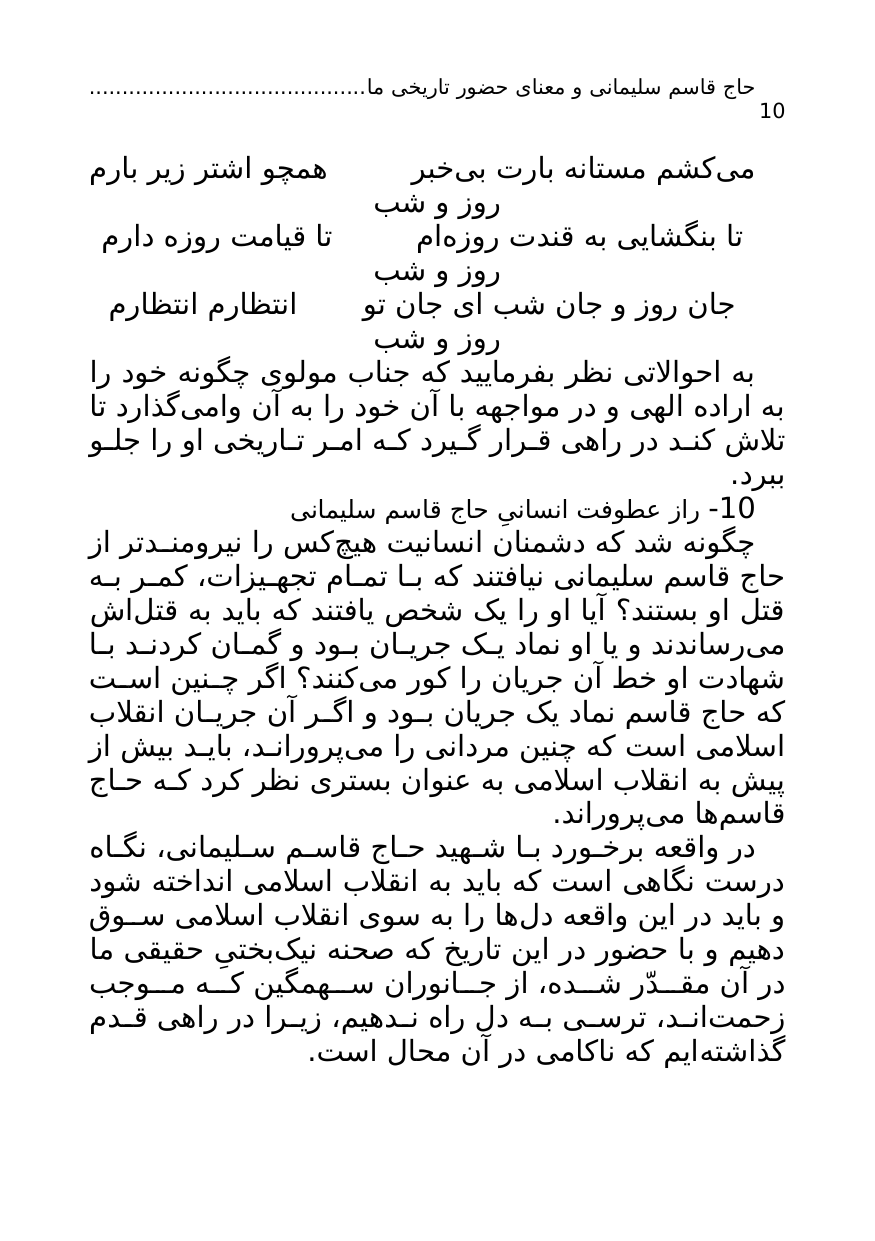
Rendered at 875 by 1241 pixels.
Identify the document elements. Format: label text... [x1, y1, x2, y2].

text چگونه شد که دشمنان انسانیت هیچ‌کس را نیرومندتر از حاج قاسم سلیمانی نیافتند که با تمام تجهیزات، کمر به قتل او بستند؟ آیا او را یک شخص یافتند که باید به قتل‌اش می‌رساندند و یا او نماد یک جریان بود و گمان کردند با شهادت او خط آن جریان را کور می‌کنند؟ اگر چنین است که حاج قاسم نماد یک جریان بود و اگر آن جریان انقلاب اسلامی است که چنین مردانی را می‌پروراند، باید بیش از پیش به انقلاب اسلامی به عنوان بستری نظر کرد که حاج قاسم‌ها می‌پروراند. [89, 525, 785, 831]
text جان روز و جان شب ای جان تو انتظارم انتظارم روز و شب [89, 287, 785, 355]
text تا بنگشایی به قندت روزه‌ام تا قیامت روزه دارم روز و شب [89, 219, 785, 287]
text می‌كشم مستانه بارت بی‌خبر همچو اشتر زیر بارم روز و شب [89, 152, 785, 219]
text 10- راز عطوفت انسانیِ حاج قاسم سلیمانی [89, 491, 785, 525]
text به احوالاتی نظر بفرمایید که جناب مولوی چگونه خود را به اراده الهی و در مواجهه با آن خود را به آن وامی‌گذارد تا تلاش کند در راهی قرار گیرد که امر تاریخی او را جلو ببرد. [89, 355, 785, 491]
text در واقعه برخورد با شهید حاج قاسم سلیمانی، نگاه درست نگاهی است که باید به انقلاب اسلامی انداخته شود و باید در این واقعه دل‌ها را به سوی انقلاب اسلامی سوق دهیم و با حضور در این تاریخ که صحنه نیک‌بختیِ حقیقی ما در آن مقدّر شده، از جانوران سهمگین که موجب زحمت‌اند، ترسی به دل راه ندهیم، زیرا در راهی قدم گذاشته‌ایم که ناکامی در آن محال است. [89, 831, 785, 1068]
